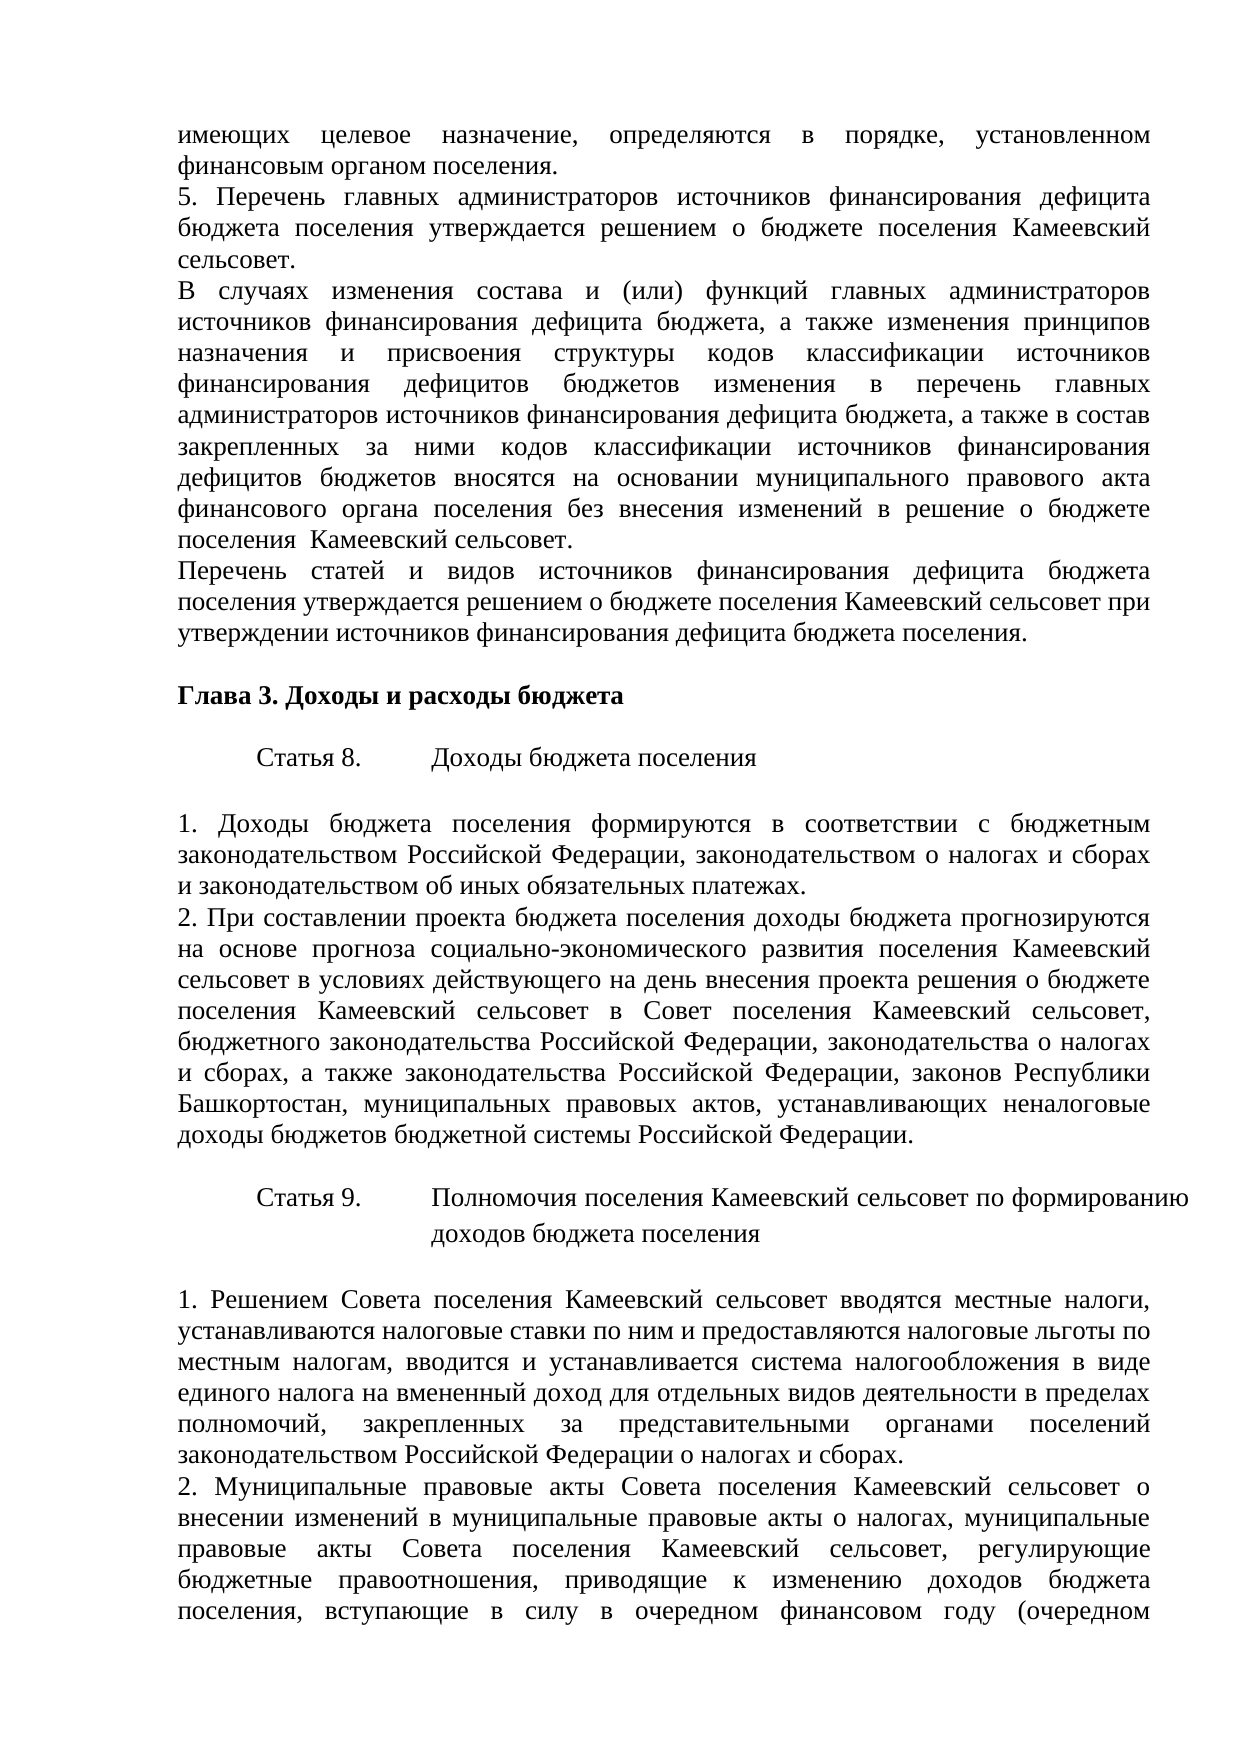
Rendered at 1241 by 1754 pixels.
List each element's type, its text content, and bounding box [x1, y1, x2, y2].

text В случаях изменения состава и (или) функций главных администраторов источников финансирования дефицита бюджета, а также изменения принципов назначения и присвоения структуры кодов классификации источников финансирования дефицитов бюджетов изменения в перечень главных администраторов источников финансирования дефицита бюджета, а также в состав закрепленных за ними кодов классификации источников финансирования дефицитов бюджетов вносятся на основании муниципального правового акта финансового органа поселения без внесения изменений в решение о бюджете поселения Камеевский сельсовет. [177, 274, 1152, 554]
table_header Статья 8. [245, 741, 420, 776]
table_header Полномочия поселения Камеевский сельсовет по формированию доходов бюджета поселения [420, 1181, 1201, 1252]
text Глава 3. Доходы и расходы бюджета [177, 679, 1152, 710]
text 2. При составлении проекта бюджета поселения доходы бюджета прогнозируются на основе прогноза социально-экономического развития поселения Камеевский сельсовет в условиях действующего на день внесения проекта решения о бюджете поселения Камеевский сельсовет в Совет поселения Камеевский сельсовет, бюджетного законодательства Российской Федерации, законодательства о налогах и сборах, а также законодательства Российской Федерации, законов Республики Башкортостан, муниципальных правовых актов, устанавливающих неналоговые доходы бюджетов бюджетной системы Российской Федерации. [177, 901, 1152, 1150]
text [177, 118, 1152, 180]
table_header Статья 9. [245, 1181, 420, 1252]
text 1. Доходы бюджета поселения формируются в соответствии с бюджетным законодательством Российской Федерации, законодательством о налогах и сборах и законодательством об иных обязательных платежах. [177, 807, 1152, 901]
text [177, 1470, 1152, 1625]
text 5. Перечень главных администраторов источников финансирования дефицита бюджета поселения утверждается решением о бюджете поселения Камеевский сельсовет. [177, 180, 1152, 274]
table_header Доходы бюджета поселения [420, 741, 1201, 776]
text Перечень статей и видов источников финансирования дефицита бюджета поселения утверждается решением о бюджете поселения Камеевский сельсовет при утверждении источников финансирования дефицита бюджета поселения. [177, 554, 1152, 648]
text 1. Решением Совета поселения Камеевский сельсовет вводятся местные налоги, устанавливаются налоговые ставки по ним и предоставляются налоговые льготы по местным налогам, вводится и устанавливается система налогообложения в виде единого налога на вмененный доход для отдельных видов деятельности в пределах полномочий, закрепленных за представительными органами поселений законодательством Российской Федерации о налогах и сборах. [177, 1283, 1152, 1470]
